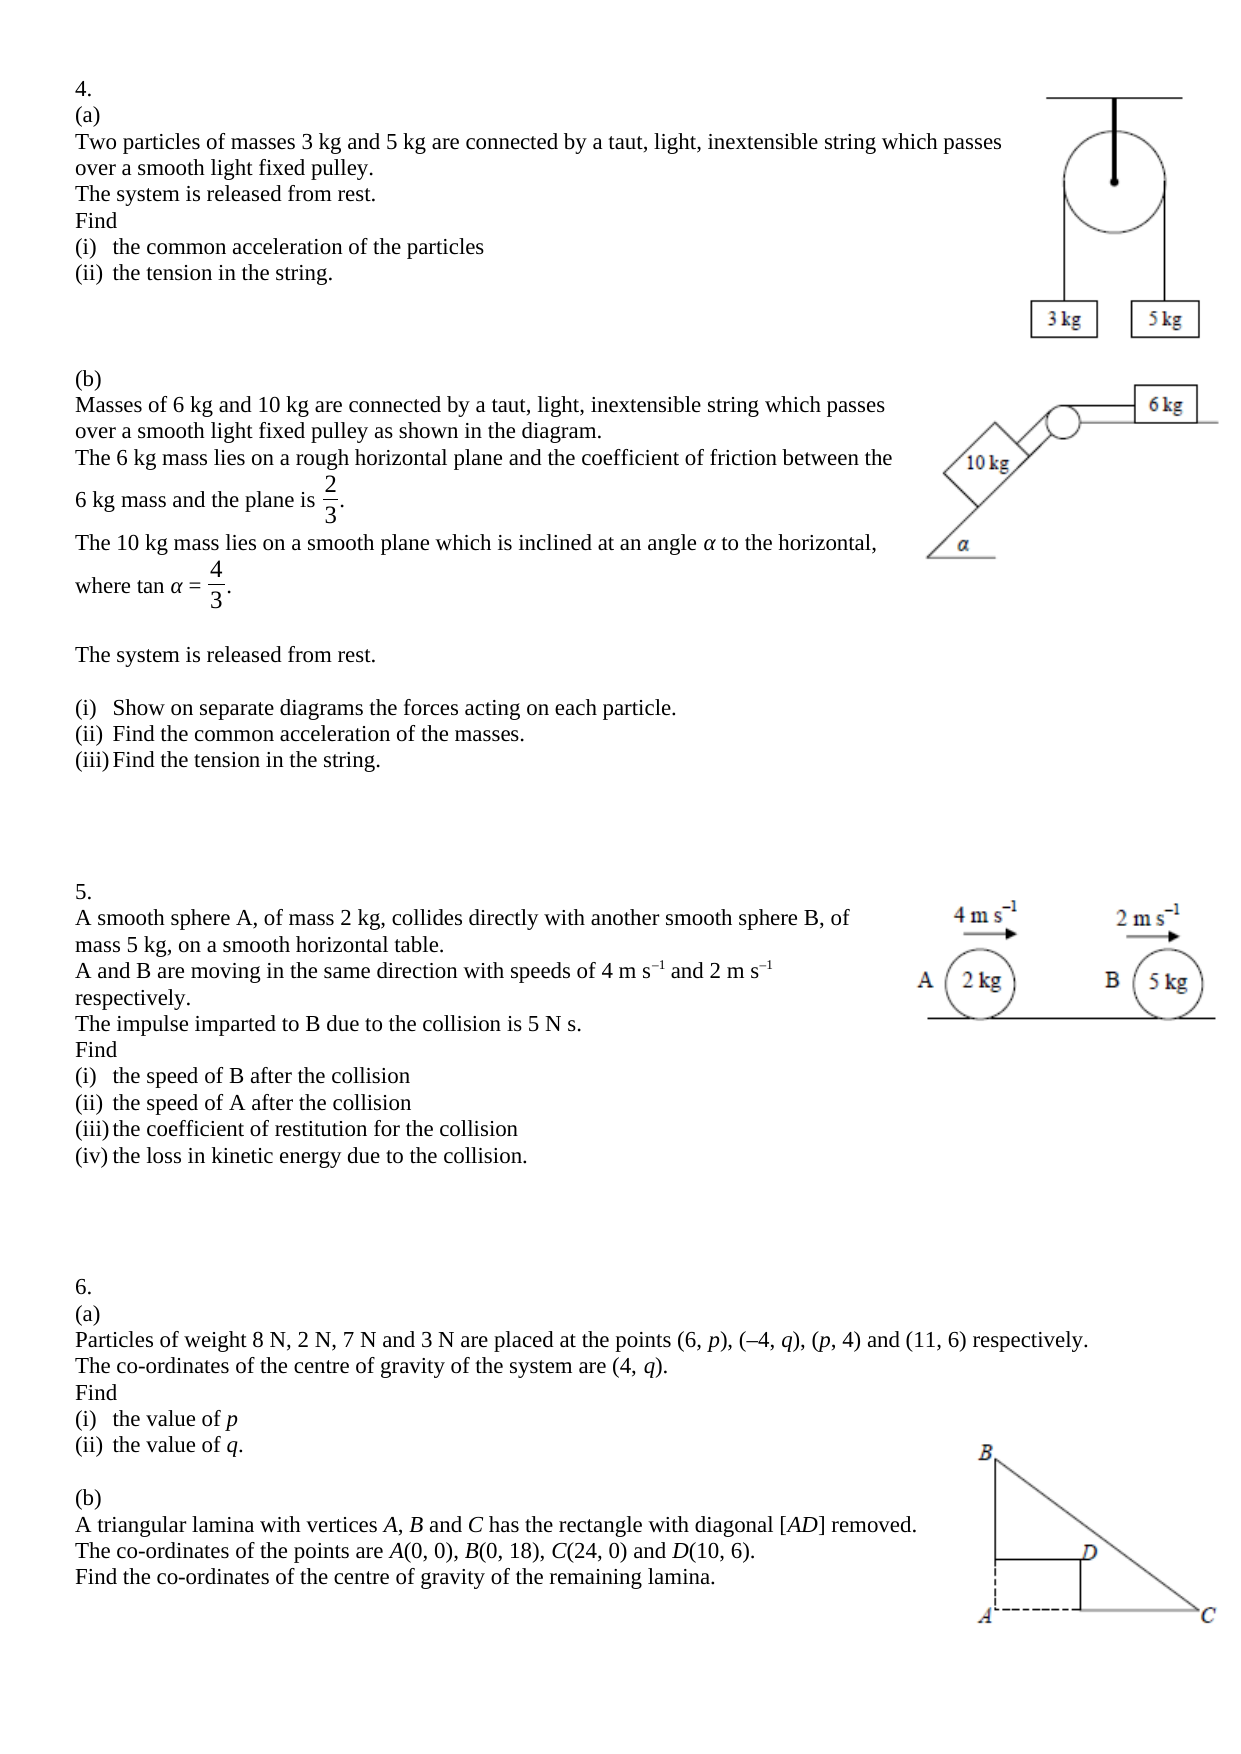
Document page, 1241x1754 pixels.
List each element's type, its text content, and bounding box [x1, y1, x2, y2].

text Find [75, 1036, 1165, 1063]
text A smooth sphere A, of mass 2 kg, collides directly with another smooth sphere B, of mass 5 kg, on a smooth horizontal table. [75, 904, 909, 957]
list the speed of B after the collision [75, 1063, 1165, 1089]
text The co-ordinates of the points are A(0, 0), B(0, 18), C(24, 0) and D(10, 6). [75, 1537, 971, 1563]
list Find the tension in the string. [75, 746, 1165, 773]
text 4. [75, 75, 1165, 101]
text (b) [75, 365, 1165, 391]
text 5. [75, 878, 1165, 904]
list the coefficient of restitution for the collision [75, 1115, 1165, 1142]
text (a) Two particles of masses 3 kg and 5 kg are connected by a taut, light, inextensible string which passes over a smooth light fixed pulley. [75, 101, 1023, 180]
text The 6 kg mass lies on a rough horizontal plane and the coefficient of friction between the 6 kg mass and the plane is . [75, 444, 921, 529]
list the value of p [75, 1405, 1165, 1432]
text 6. [75, 1273, 1165, 1300]
text Find the co-ordinates of the centre of gravity of the remaining lamina. [75, 1563, 971, 1590]
list the loss in kinetic energy due to the collision. [75, 1142, 1165, 1168]
text (b) [75, 1484, 971, 1511]
text A and B are moving in the same direction with speeds of 4 m s–1 and 2 m s–1 respectively. [75, 957, 909, 1010]
list the common acceleration of the particles [75, 233, 1023, 259]
text Masses of 6 kg and 10 kg are connected by a taut, light, inextensible string which passes over a smooth light fixed pulley as shown in the diagram. [75, 391, 921, 444]
list the speed of A after the collision [75, 1089, 1165, 1115]
text A triangular lamina with vertices A, B and C has the rectangle with diagonal [AD] removed. [75, 1511, 971, 1537]
text The 10 kg mass lies on a smooth plane which is inclined at an angle α to the horizontal, where tan α = . [75, 529, 1165, 614]
list the value of q. [75, 1432, 1165, 1458]
list Show on separate diagrams the forces acting on each particle. [75, 694, 1165, 720]
text The impulse imparted to B due to the collision is 5 N s. [75, 1010, 1165, 1036]
text Particles of weight 8 N, 2 N, 7 N and 3 N are placed at the points (6, p), (–4, q), (p, 4) and (11, 6) respectively. [75, 1326, 1165, 1352]
text Find [75, 1379, 1165, 1405]
text The system is released from rest. [75, 180, 1023, 207]
text (a) [75, 1300, 1165, 1326]
text Find [75, 207, 1023, 233]
list the tension in the string. [75, 259, 1023, 286]
text The co-ordinates of the centre of gravity of the system are (4, q). [75, 1352, 1165, 1379]
text The system is released from rest. [75, 641, 1165, 667]
list Find the common acceleration of the masses. [75, 720, 1165, 746]
